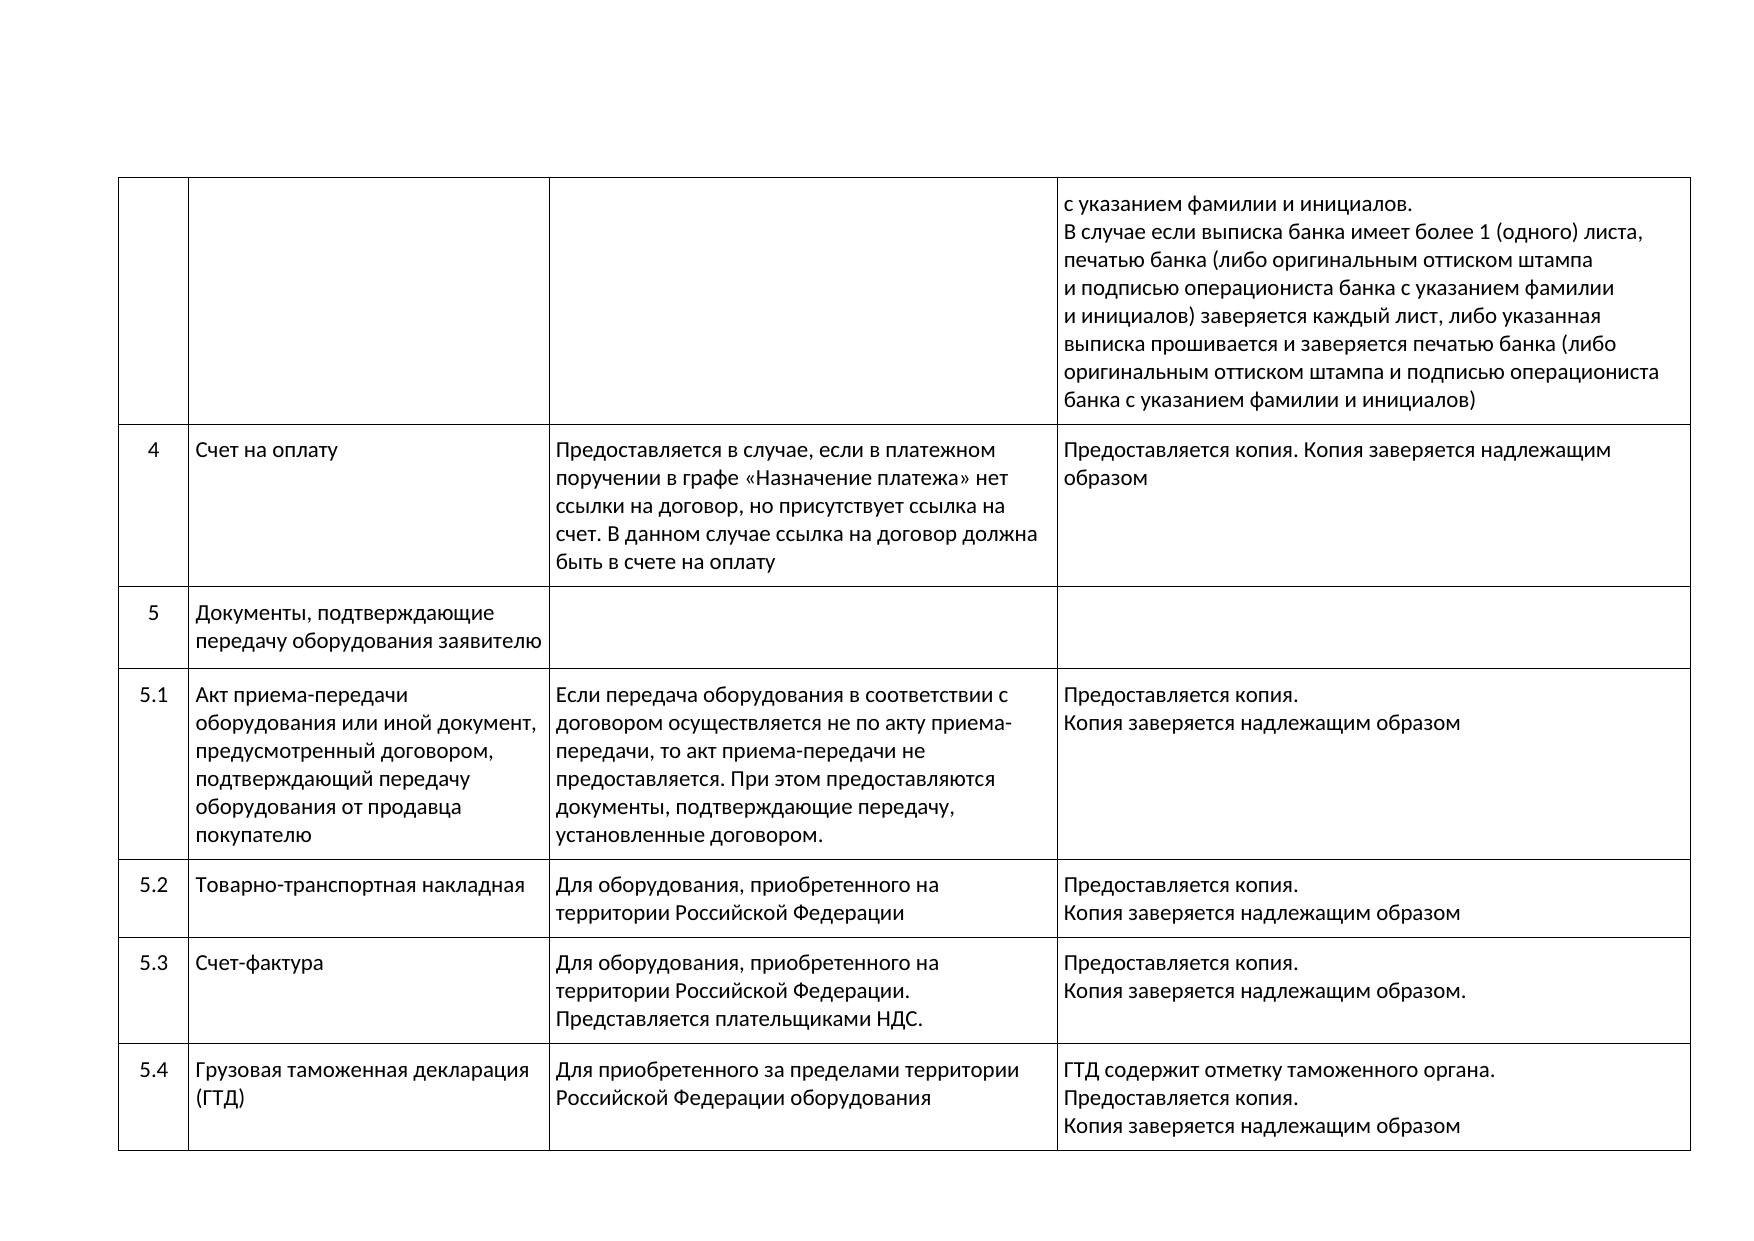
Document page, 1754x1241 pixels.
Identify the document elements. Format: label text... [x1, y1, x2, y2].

table_cell Предоставляется копия. Копия заверяется надлежащим образом [1058, 860, 1690, 937]
table_cell Акт приема-передачи оборудования или иной документ, предусмотренный договором, подтверждающий передачу оборудования от продавца покупателю [189, 669, 549, 858]
table_cell Для оборудования, приобретенного на территории Российской Федерации [550, 860, 1057, 937]
table_cell Товарно-транспортная накладная [189, 860, 549, 937]
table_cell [550, 178, 1057, 424]
table_cell Документы, подтверждающие передачу оборудования заявителю [189, 587, 549, 668]
table_cell Счет-фактура [189, 938, 549, 1043]
table_cell Грузовая таможенная декларация (ГТД) [189, 1044, 549, 1149]
table_cell [1058, 587, 1690, 668]
table_cell 5.3 [119, 938, 188, 1043]
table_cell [189, 178, 549, 424]
table_cell Предоставляется копия. Копия заверяется надлежащим образом [1058, 425, 1690, 586]
table_cell Предоставляется в случае, если в платежном поручении в графе «Назначение платежа» нет ссылки на договор, но присутствует ссылка на счет. В данном случае ссылка на договор должна быть в счете на оплату [550, 425, 1057, 586]
table_cell 5.2 [119, 860, 188, 937]
table_cell [550, 587, 1057, 668]
table_cell 5.4 [119, 1044, 188, 1149]
table_cell Если передача оборудования в соответствии с договором осуществляется не по акту приема-передачи, то акт приема-передачи не предоставляется. При этом предоставляются документы, подтверждающие передачу, установленные договором. [550, 669, 1057, 858]
table_cell Предоставляется копия. Копия заверяется надлежащим образом. [1058, 938, 1690, 1043]
table_cell Счет на оплату [189, 425, 549, 586]
table_cell Для приобретенного за пределами территории Российской Федерации оборудования [550, 1044, 1057, 1149]
table_cell Для оборудования, приобретенного на территории Российской Федерации. Представляется плательщиками НДС. [550, 938, 1057, 1043]
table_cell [1058, 178, 1690, 424]
table_cell ГТД содержит отметку таможенного органа. Предоставляется копия. Копия заверяется надлежащим образом [1058, 1044, 1690, 1149]
table_cell 5 [119, 587, 188, 668]
table_cell Предоставляется копия. Копия заверяется надлежащим образом [1058, 669, 1690, 858]
table_cell 4 [119, 425, 188, 586]
table_cell 5.1 [119, 669, 188, 858]
table_cell 3 [119, 178, 188, 424]
